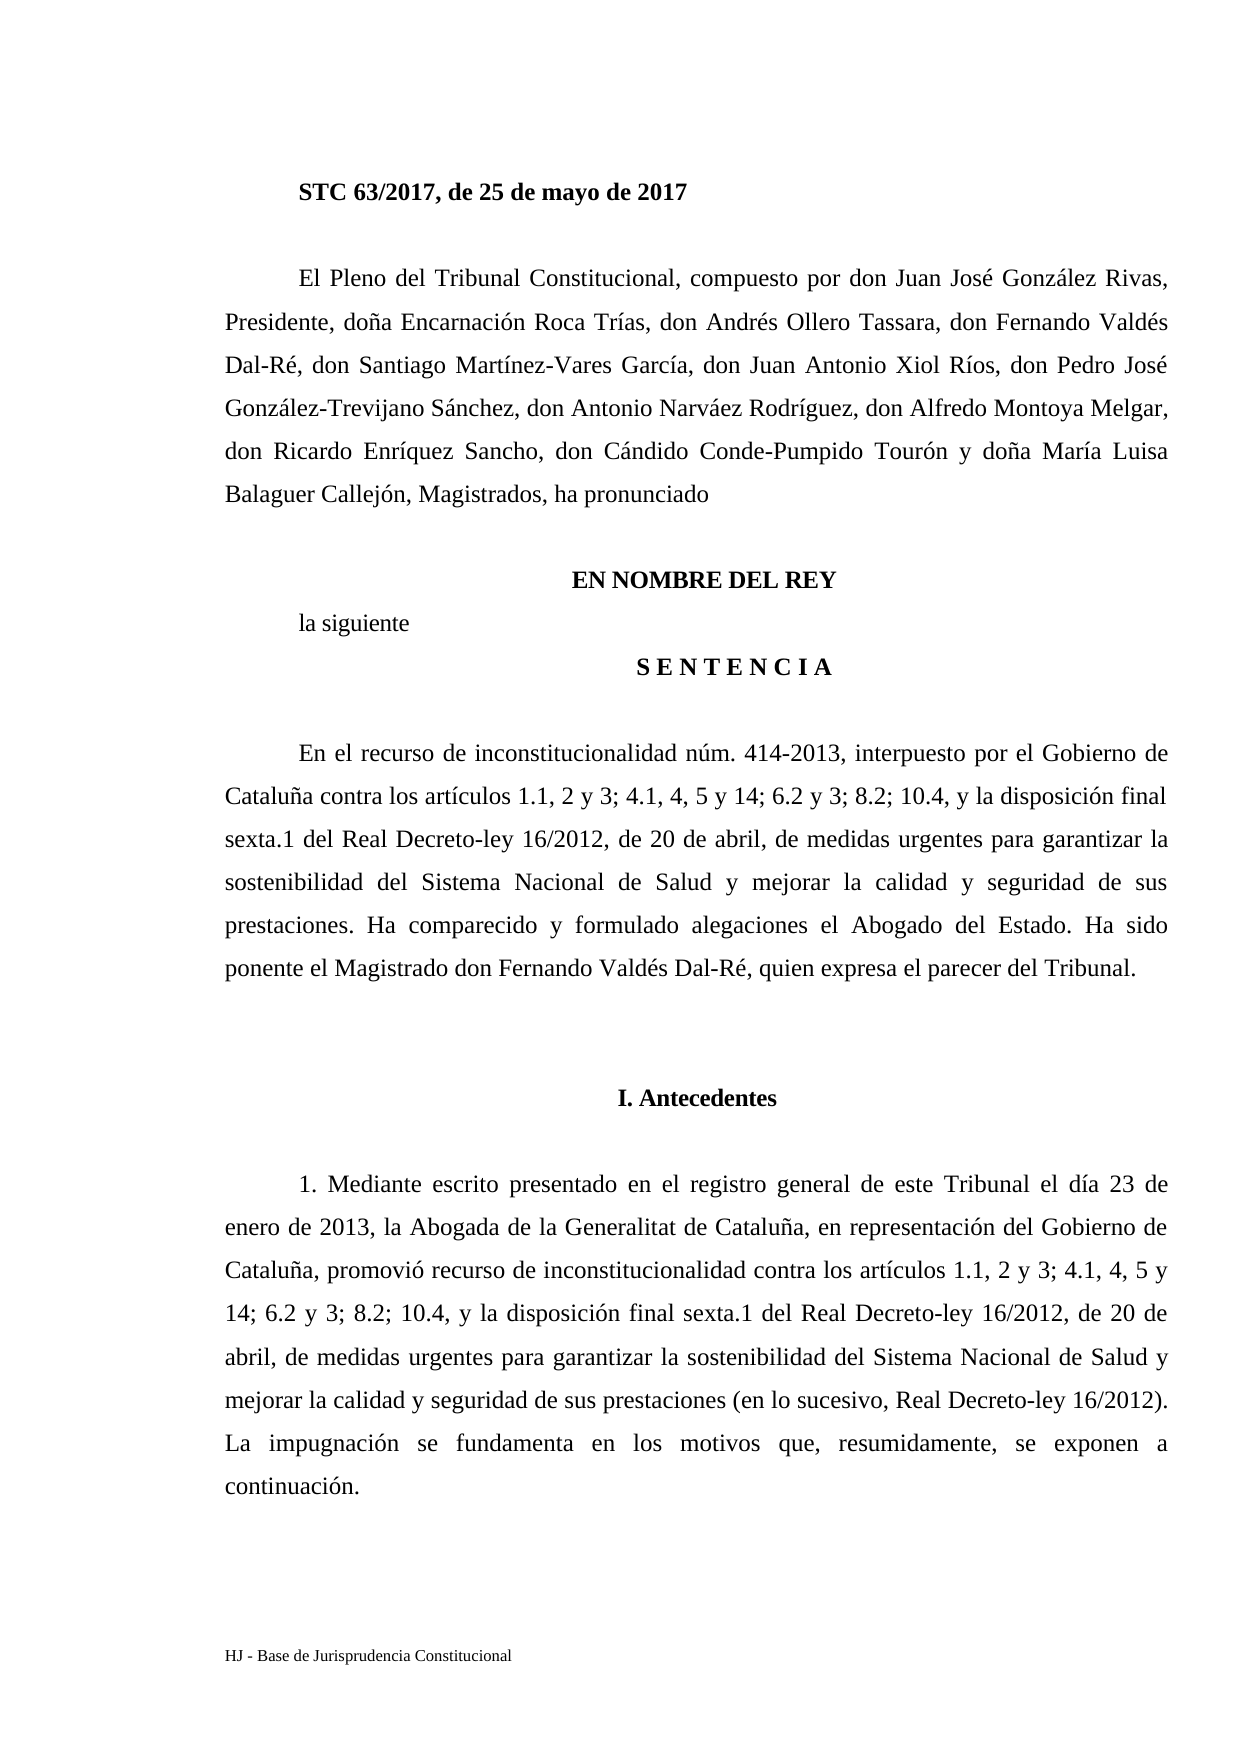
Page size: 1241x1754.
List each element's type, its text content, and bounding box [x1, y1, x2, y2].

text I. Antecedentes [224, 1083, 1169, 1112]
text En el recurso de inconstitucionalidad núm. 414-2013, interpuesto por el Gobierno de Cataluña contra los artículos 1.1, 2 y 3; 4.1, 4, 5 y 14; 6.2 y 3; 8.2; 10.4, y la disposición final sexta.1 del Real Decreto-ley 16/2012, de 20 de abril, de medidas urgentes para garantizar la sostenibilidad del Sistema Nacional de Salud y mejorar la calidad y seguridad de sus prestaciones. Ha comparecido y formulado alegaciones el Abogado del Estado. Ha sido ponente el Magistrado don Fernando Valdés Dal-Ré, quien expresa el parecer del Tribunal. [224, 738, 1169, 982]
text STC 63/2017, de 25 de mayo de 2017 [224, 177, 1169, 206]
text S E N T E N C I A [224, 652, 1169, 680]
text El Pleno del Tribunal Constitucional, compuesto por don Juan José González Rivas, Presidente, doña Encarnación Roca Trías, don Andrés Ollero Tassara, don Fernando Valdés Dal-Ré, don Santiago Martínez-Vares García, don Juan Antonio Xiol Ríos, don Pedro José González-Trevijano Sánchez, don Antonio Narváez Rodríguez, don Alfredo Montoya Melgar, don Ricardo Enríquez Sancho, don Cándido Conde-Pumpido Tourón y doña María Luisa Balaguer Callejón, Magistrados, ha pronunciado [224, 263, 1169, 508]
text la siguiente [224, 608, 1110, 637]
text EN NOMBRE DEL REY [224, 565, 1110, 594]
text 1. Mediante escrito presentado en el registro general de este Tribunal el día 23 de enero de 2013, la Abogada de la Generalitat de Cataluña, en representación del Gobierno de Cataluña, promovió recurso de inconstitucionalidad contra los artículos 1.1, 2 y 3; 4.1, 4, 5 y 14; 6.2 y 3; 8.2; 10.4, y la disposición final sexta.1 del Real Decreto-ley 16/2012, de 20 de abril, de medidas urgentes para garantizar la sostenibilidad del Sistema Nacional de Salud y mejorar la calidad y seguridad de sus prestaciones (en lo sucesivo, Real Decreto-ley 16/2012). La impugnación se fundamenta en los motivos que, resumidamente, se exponen a continuación. [224, 1169, 1169, 1500]
